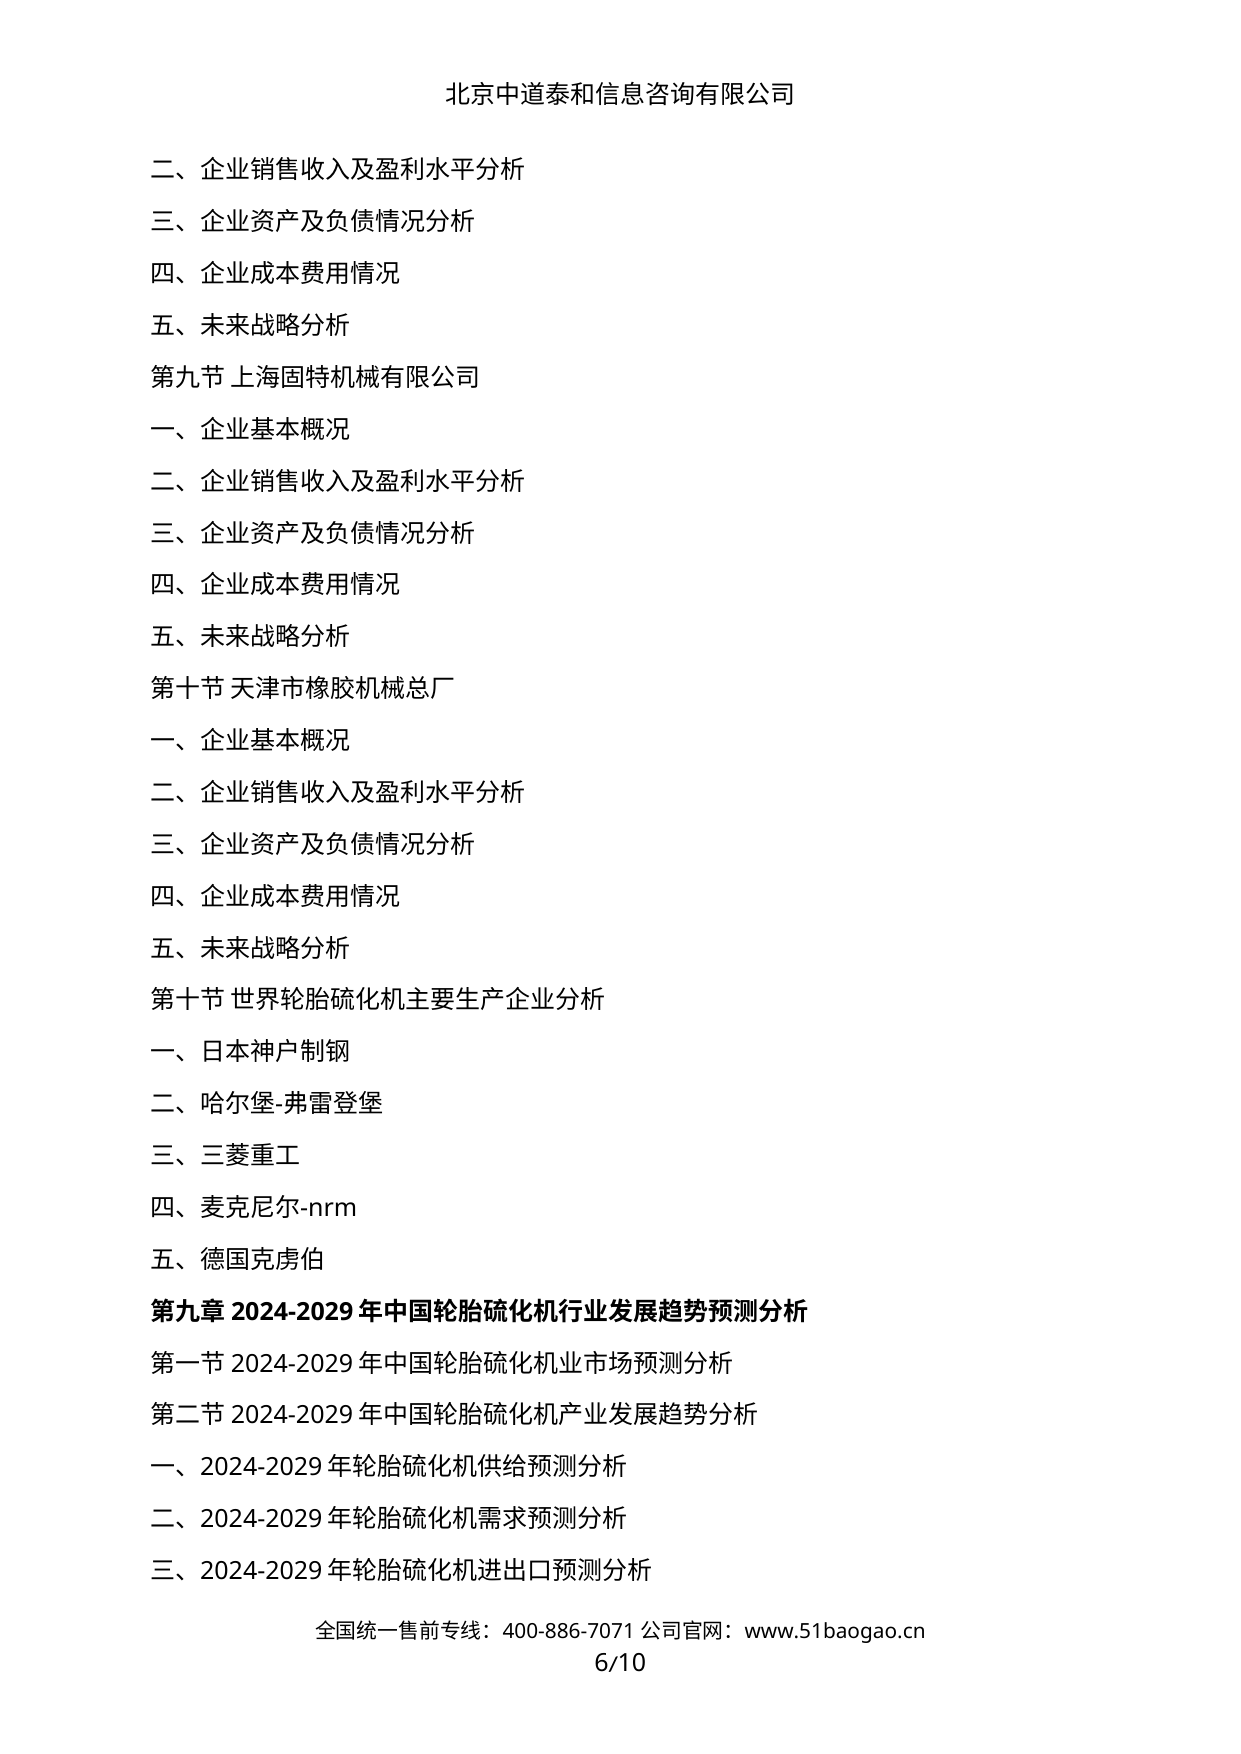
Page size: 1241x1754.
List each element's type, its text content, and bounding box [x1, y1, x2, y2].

text 三、企业资产及负债情况分析 [150, 202, 1090, 238]
text 一、日本神户制钢 [150, 1032, 1090, 1068]
text 二、企业销售收入及盈利水平分析 [150, 461, 1090, 497]
text 二、哈尔堡-弗雷登堡 [150, 1084, 1090, 1120]
text 第十节 世界轮胎硫化机主要生产企业分析 [150, 980, 1090, 1016]
text 三、企业资产及负债情况分析 [150, 513, 1090, 549]
text 第十节 天津市橡胶机械总厂 [150, 669, 1090, 705]
text 一、企业基本概况 [150, 721, 1090, 757]
text 二、2024-2029年轮胎硫化机需求预测分析 [150, 1499, 1090, 1535]
text 三、三菱重工 [150, 1136, 1090, 1172]
text 五、德国克虏伯 [150, 1239, 1090, 1276]
text 四、麦克尼尔-nrm [150, 1187, 1090, 1224]
text 四、企业成本费用情况 [150, 876, 1090, 912]
text 第一节 2024-2029年中国轮胎硫化机业市场预测分析 [150, 1343, 1090, 1379]
text 二、企业销售收入及盈利水平分析 [150, 772, 1090, 809]
text 四、企业成本费用情况 [150, 565, 1090, 601]
text 三、企业资产及负债情况分析 [150, 824, 1090, 861]
text 第二节 2024-2029年中国轮胎硫化机产业发展趋势分析 [150, 1395, 1090, 1431]
text 五、未来战略分析 [150, 928, 1090, 964]
text 二、企业销售收入及盈利水平分析 [150, 150, 1090, 186]
text 一、2024-2029年轮胎硫化机供给预测分析 [150, 1447, 1090, 1483]
text 四、企业成本费用情况 [150, 254, 1090, 290]
text 一、企业基本概况 [150, 409, 1090, 446]
text 五、未来战略分析 [150, 306, 1090, 342]
text 五、未来战略分析 [150, 617, 1090, 653]
text 第九章 2024-2029年中国轮胎硫化机行业发展趋势预测分析 [150, 1291, 1090, 1327]
text 三、2024-2029年轮胎硫化机进出口预测分析 [150, 1551, 1090, 1587]
text 第九节 上海固特机械有限公司 [150, 357, 1090, 394]
